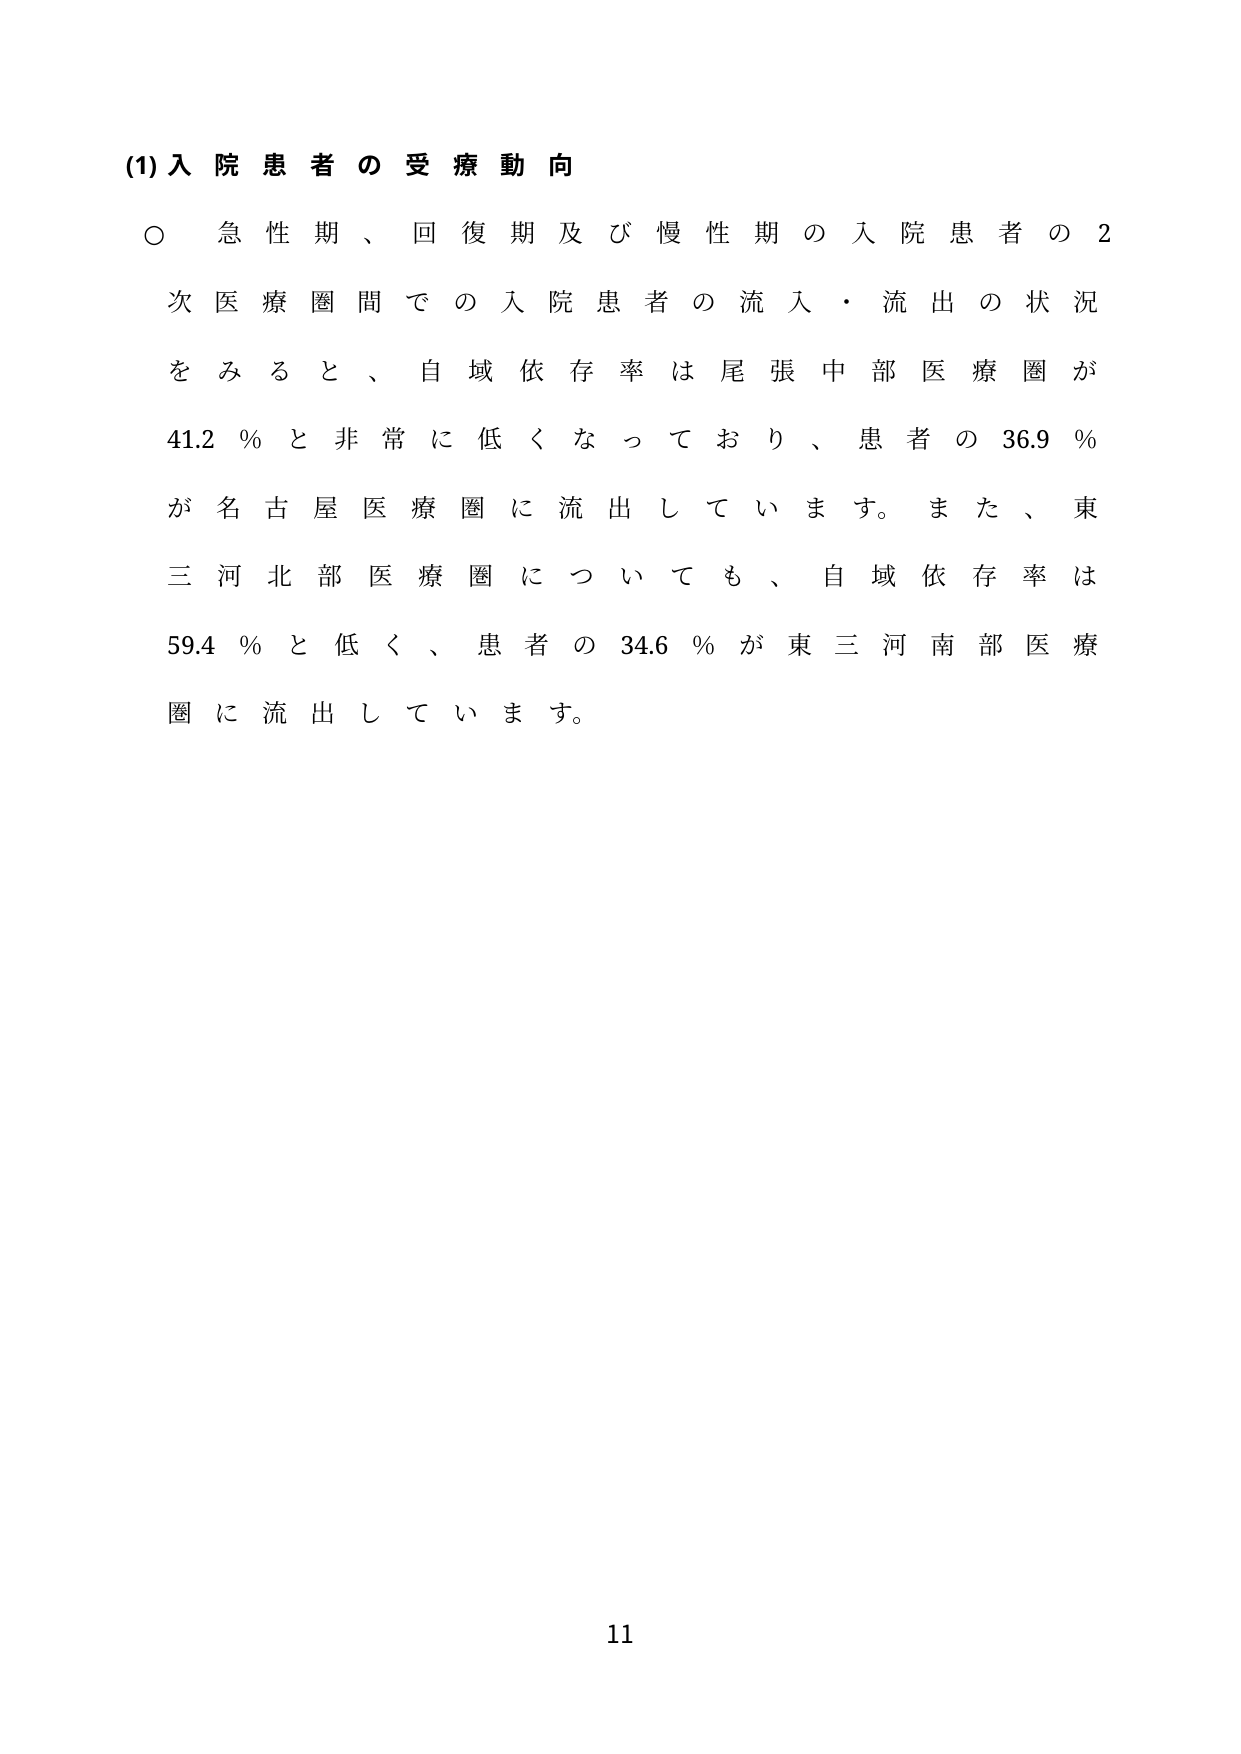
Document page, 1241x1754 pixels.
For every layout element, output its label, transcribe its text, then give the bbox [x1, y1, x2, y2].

text (1) 入院患者の受療動向 [119, 129, 1121, 198]
text ○ 急性期、回復期及び慢性期の入院患者の2次医療圏間での入院患者の流入・流出の状況をみると、自域依存率は尾張中部医療圏が41.2％と非常に低くなっており、患者の36.9％が名古屋医療圏に流出しています。また、東三河北部医療圏についても、自域依存率は59.4％と低く、患者の34.6％が東三河南部医療圏に流出しています。 [143, 198, 1121, 746]
